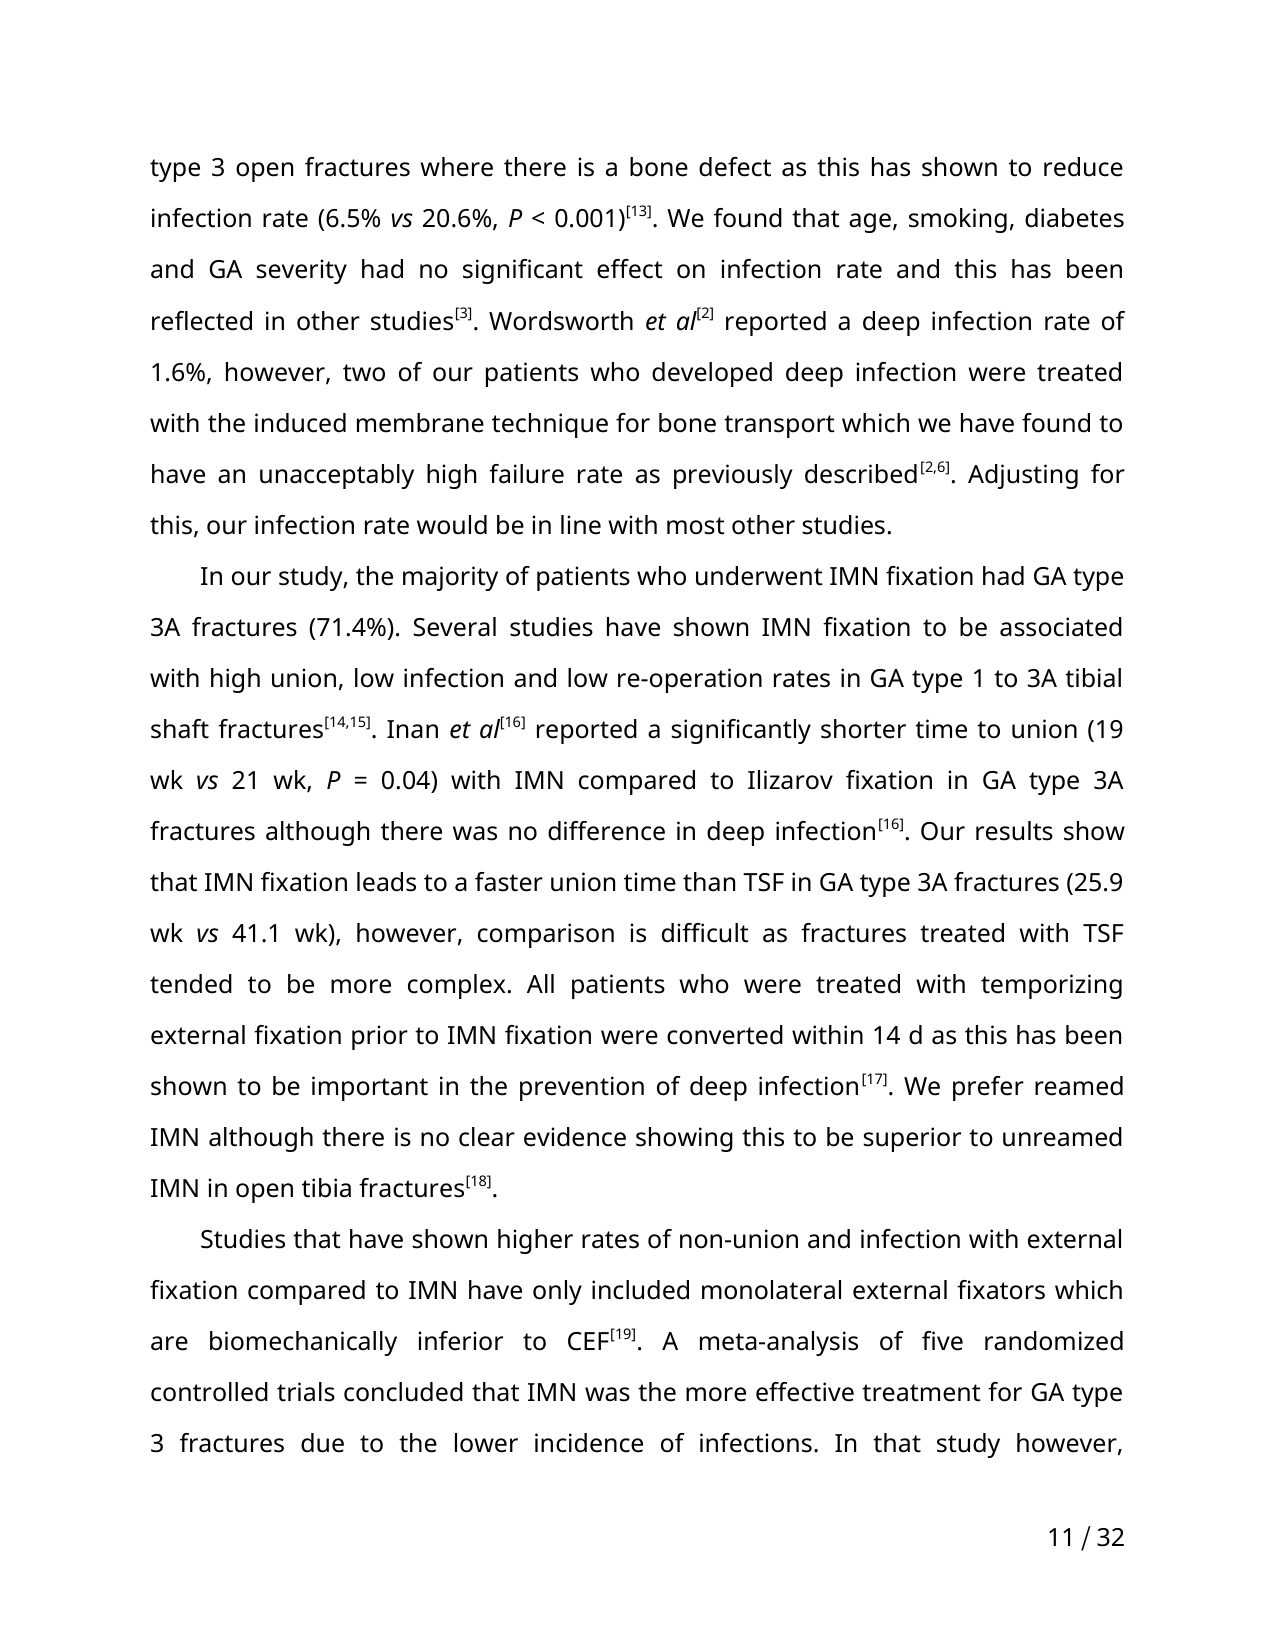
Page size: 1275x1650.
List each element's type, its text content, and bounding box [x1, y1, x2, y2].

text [150, 1222, 1125, 1460]
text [150, 150, 1125, 541]
text In our study, the majority of patients who underwent IMN fixation had GA type 3A fractures (71.4%). Several studies have shown IMN fixation to be associated with high union, low infection and low re-operation rates in GA type 1 to 3A tibial shaft fractures[14,15]. Inan et al[16] reported a significantly shorter time to union (19 wk vs 21 wk, P = 0.04) with IMN compared to Ilizarov fixation in GA type 3A fractures although there was no difference in deep infection[16]. Our results show that IMN fixation leads to a faster union time than TSF in GA type 3A fractures (25.9 wk vs 41.1 wk), however, comparison is difficult as fractures treated with TSF tended to be more complex. All patients who were treated with temporizing external fixation prior to IMN fixation were converted within 14 d as this has been shown to be important in the prevention of deep infection[17]. We prefer reamed IMN although there is no clear evidence showing this to be superior to unreamed IMN in open tibia fractures[18]. [150, 558, 1125, 1205]
